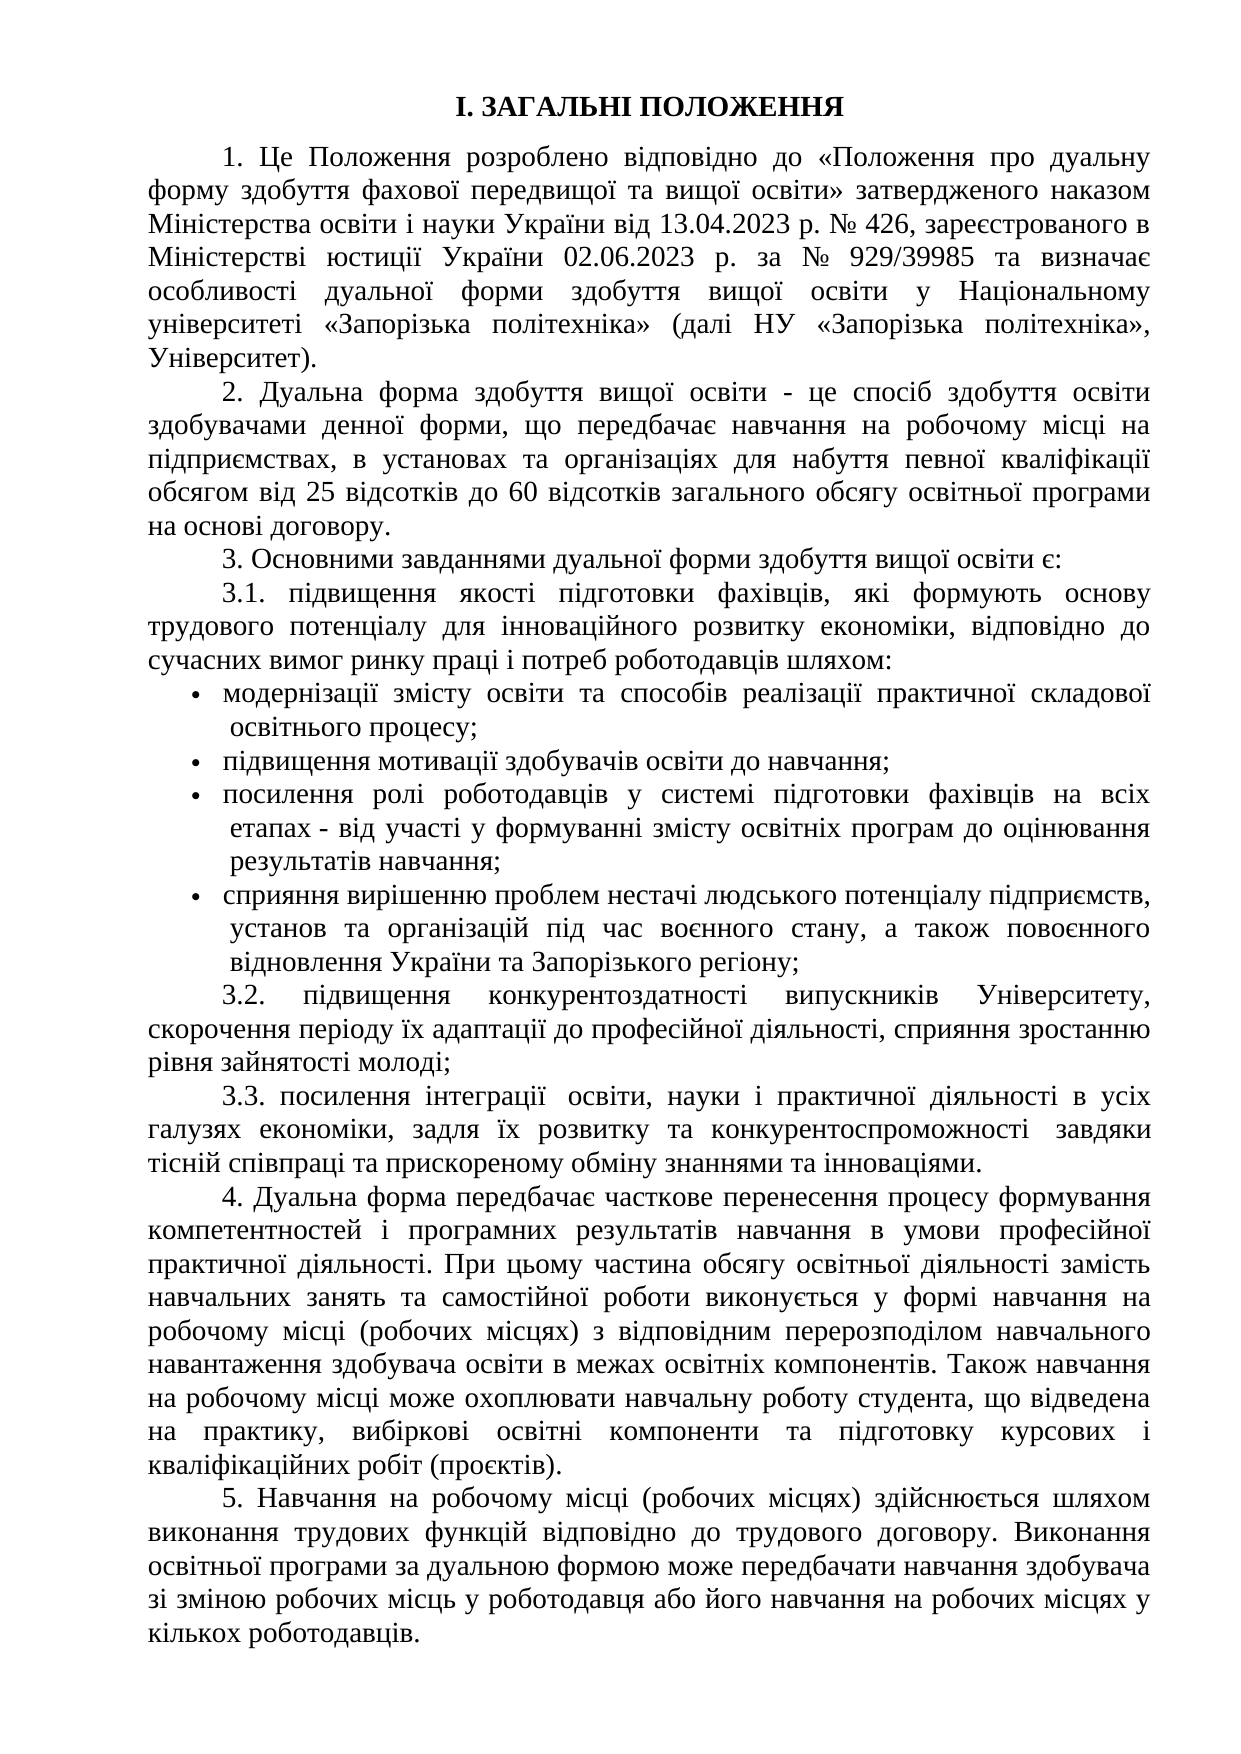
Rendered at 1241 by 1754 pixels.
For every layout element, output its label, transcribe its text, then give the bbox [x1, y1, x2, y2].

text 3.1. підвищення якості підготовки фахівців, які формують основу трудового потенціалу для інноваційного розвитку економіки, відповідно до сучасних вимог ринку праці і потреб роботодавців шляхом: [148, 575, 1152, 676]
text 3.2. підвищення конкурентоздатності випускників Університету, скорочення періоду їх адаптації до професійної діяльності, сприяння зростанню рівня зайнятості молоді; [148, 977, 1152, 1078]
list модернізації змісту освіти та способів реалізації практичної складової освітнього процесу; [192, 676, 1152, 743]
list підвищення мотивації здобувачів освіти до навчання; [192, 743, 1152, 776]
list сприяння вирішенню проблем нестачі людського потенціалу підприємств, установ та організацій під час воєнного стану, а також повоєнного відновлення України та Запорізького регіону; [192, 877, 1152, 977]
text 2. Дуальна форма здобуття вищої освіти - це спосіб здобуття освіти здобувачами денної форми, що передбачає навчання на робочому місці на підприємствах, в установах та організаціях для набуття певної кваліфікації обсягом від 25 відсотків до 60 відсотків загального обсягу освітньої програми на основі договору. [148, 374, 1152, 541]
list посилення ролі роботодавців у системі підготовки фахівців на всіх етапах - від участі у формуванні змісту освітніх програм до оцінювання результатів навчання; [192, 776, 1152, 877]
text 3. Основними завданнями дуальної форми здобуття вищої освіти є: [148, 541, 1152, 575]
text 4. Дуальна форма передбачає часткове перенесення процесу формування компетентностей і програмних результатів навчання в умови професійної практичної діяльності. При цьому частина обсягу освітньої діяльності замість навчальних занять та самостійної роботи виконується у формі навчання на робочому місці (робочих місцях) з відповідним перерозподілом навчального навантаження здобувача освіти в межах освітніх компонентів. Також навчання на робочому місці може охоплювати навчальну роботу студента, що відведена на практику, вибіркові освітні компоненти та підготовку курсових і кваліфікаційних робіт (проєктів). [148, 1179, 1152, 1481]
text 3.3. посилення інтеграції освіти, науки і практичної діяльності в усіх галузях економіки, задля їх розвитку та конкурентоспроможності завдяки тісній співпраці та прискореному обміну знаннями та інноваціями. [148, 1078, 1152, 1179]
text 5. Навчання на робочому місці (робочих місцях) здійснюється шляхом виконання трудових функцій відповідно до трудового договору. Виконання освітньої програми за дуальною формою може передбачати навчання здобувача зі зміною робочих місць у роботодавця або його навчання на робочих місцях у кількох роботодавців. [148, 1481, 1152, 1648]
text 1. Це Положення розроблено відповідно до «Положення про дуальну форму здобуття фахової передвищої та вищої освіти» затвердженого наказом Міністерства освіти і науки України від 13.04.2023 р. № 426, зареєстрованого в Міністерстві юстиції України 02.06.2023 р. за № 929/39985 та визначає особливості дуальної форми здобуття вищої освіти у Національному університеті «Запорізька політехніка» (далі НУ «Запорізька політехніка», Університет). [148, 139, 1152, 374]
text I. ЗАГАЛЬНІ ПОЛОЖЕННЯ [148, 89, 1152, 122]
